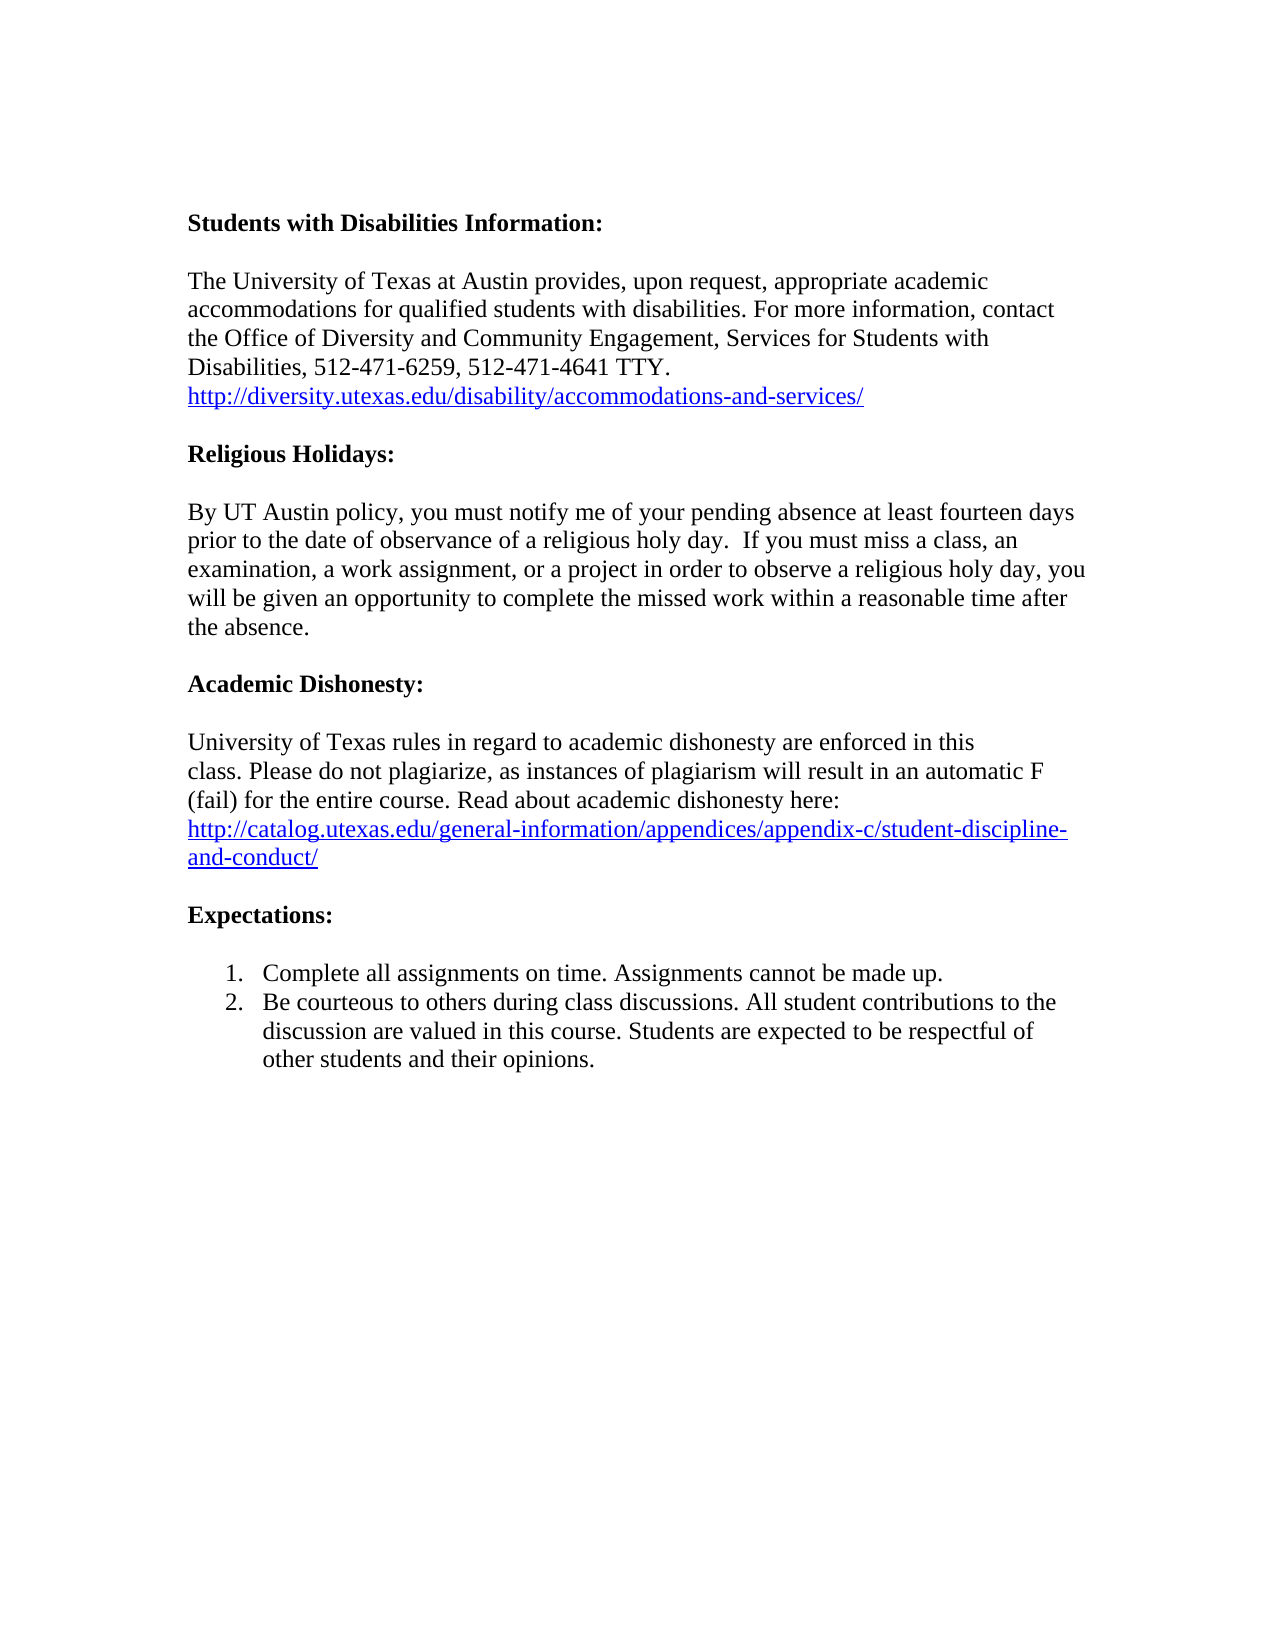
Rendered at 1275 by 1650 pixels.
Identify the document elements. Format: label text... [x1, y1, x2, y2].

text Academic Dishonesty: [187, 669, 1087, 698]
list Complete all assignments on time. Assignments cannot be made up. [225, 958, 1087, 987]
text By UT Austin policy, you must notify me of your pending absence at least fourteen days prior to the date of observance of a religious holy day. If you must miss a class, an examination, a work assignment, or a project in order to observe a religious holy day, you will be given an opportunity to complete the missed work within a reasonable time after the absence. [187, 497, 1087, 640]
text The University of Texas at Austin provides, upon request, appropriate academic accommodations for qualified students with disabilities. For more information, contact the Office of Diversity and Community Engagement, Services for Students with Disabilities, 512-471-6259, 512-471-4641 TTY. http://diversity.utexas.edu/disability/accommodations-and-services/ [187, 266, 1087, 409]
text Students with Disabilities Information: [187, 208, 1087, 237]
list Be courteous to others during class discussions. All student contributions to the discussion are valued in this course. Students are expected to be respectful of other students and their opinions. [225, 987, 1087, 1073]
text Religious Holidays: [187, 439, 1087, 467]
text University of Texas rules in regard to academic dishonesty are enforced in this class. Please do not plagiarize, as instances of plagiarism will result in an automatic F (fail) for the entire course. Read about academic dishonesty here: http://catalog.utexas.edu/general-information/appendices/appendix-c/student-discipline-and-conduct/ [187, 727, 1087, 871]
text Expectations: [187, 900, 1087, 929]
